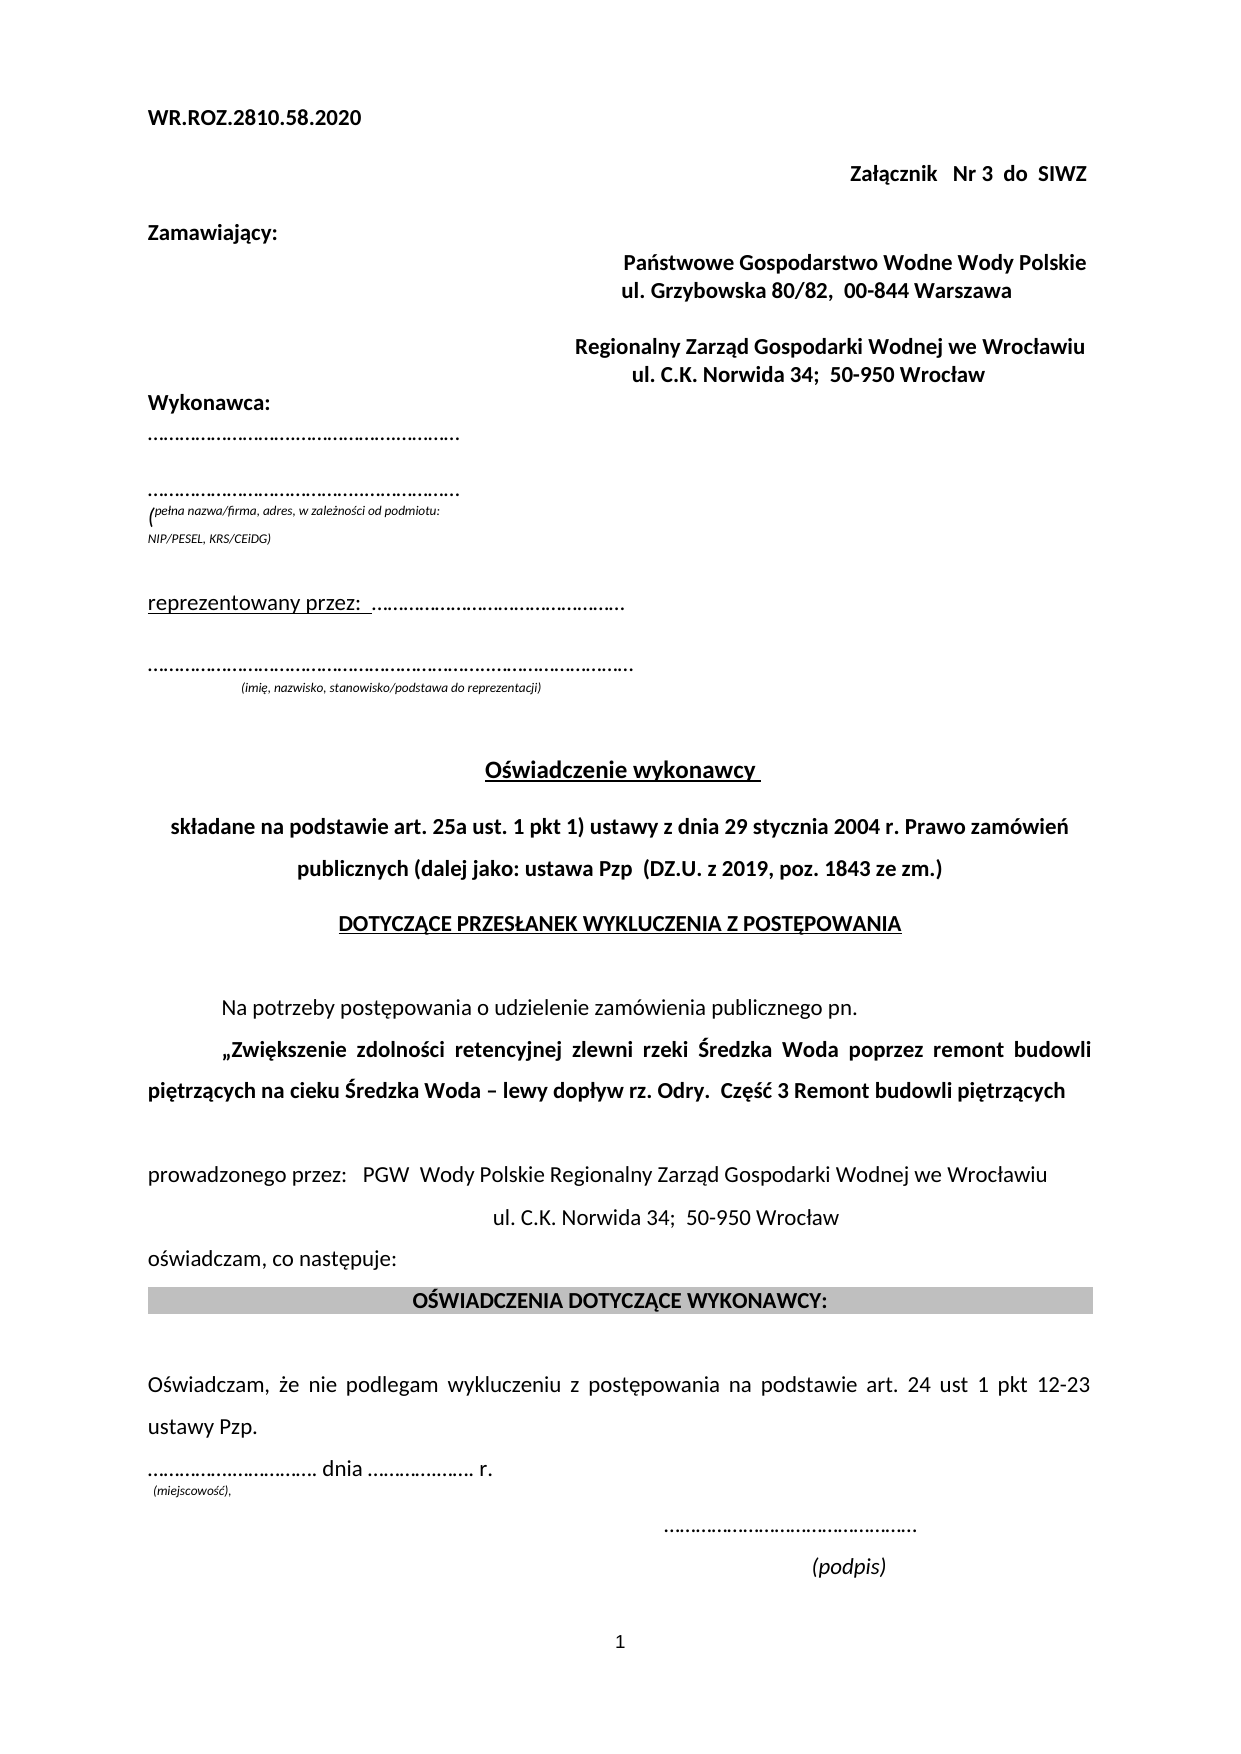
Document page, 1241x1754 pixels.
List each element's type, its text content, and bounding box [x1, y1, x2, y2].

text (imię, nazwisko, stanowisko/podstawa do reprezentacji) [148, 679, 605, 707]
text ul. C.K. Norwida 34; 50-950 Wrocław [148, 1203, 1093, 1231]
text ………………………………………………………..……………………… [148, 649, 1093, 677]
text ………………………………………… [148, 1511, 1093, 1538]
text Państwowe Gospodarstwo Wodne Wody Polskie [103, 248, 1093, 276]
text Regionalny Zarząd Gospodarki Wodnej we Wrocławiu [148, 332, 1093, 360]
text Oświadczenie wykonawcy [148, 754, 1093, 784]
text Na potrzeby postępowania o udzielenie zamówienia publicznego pn. [148, 993, 1093, 1021]
text ul. Grzybowska 80/82, 00-844 Warszawa [148, 276, 1093, 304]
text OŚWIADCZENIA DOTYCZĄCE WYKONAWCY: [148, 1287, 1093, 1314]
text (podpis) [738, 1552, 1093, 1581]
text Oświadczam, że nie podlegam wykluczeniu z postępowania na podstawie art. 24 ust 1 pkt 12-23 ustawy Pzp. [148, 1371, 1093, 1441]
text …………………………………..……………… [148, 474, 472, 502]
text ……………………….……………….………… [148, 418, 472, 446]
text oświadczam, co następuje: [148, 1244, 1093, 1273]
text Załącznik Nr 3 do SIWZ [694, 159, 1093, 187]
text prowadzonego przez: PGW Wody Polskie Regionalny Zarząd Gospodarki Wodnej we Wrocławiu [148, 1161, 1093, 1189]
text Wykonawca: [148, 388, 1093, 416]
text ul. C.K. Norwida 34; 50-950 Wrocław [148, 360, 1093, 388]
text składane na podstawie art. 25a ust. 1 pkt 1) ustawy z dnia 29 stycznia 2004 r. Prawo zamówień publicznych (dalej jako: ustawa Pzp (DZ.U. z 2019, poz. 1843 ze zm.) [148, 812, 1093, 882]
text (miejscowość), [148, 1482, 1093, 1511]
text DOTYCZĄCE PRZESŁANEK WYKLUCZENIA Z POSTĘPOWANIA [148, 909, 1093, 937]
text (pełna nazwa/firma, adres, w zależności od podmiotu: NIP/PESEL, KRS/CEiDG) [148, 502, 472, 558]
text WR.ROZ.2810.58.2020 [148, 103, 1093, 131]
text Zamawiający: [148, 218, 1093, 246]
text …………….……………. dnia ………….……. r. [148, 1454, 1093, 1482]
text reprezentowany przez: ………………………………………… [148, 588, 1093, 617]
text „Zwiększenie zdolności retencyjnej zlewni rzeki Średzka Woda poprzez remont budowli piętrzących na cieku Średzka Woda – lewy dopływ rz. Odry. Część 3 Remont budowli piętrzących [148, 1035, 1093, 1105]
